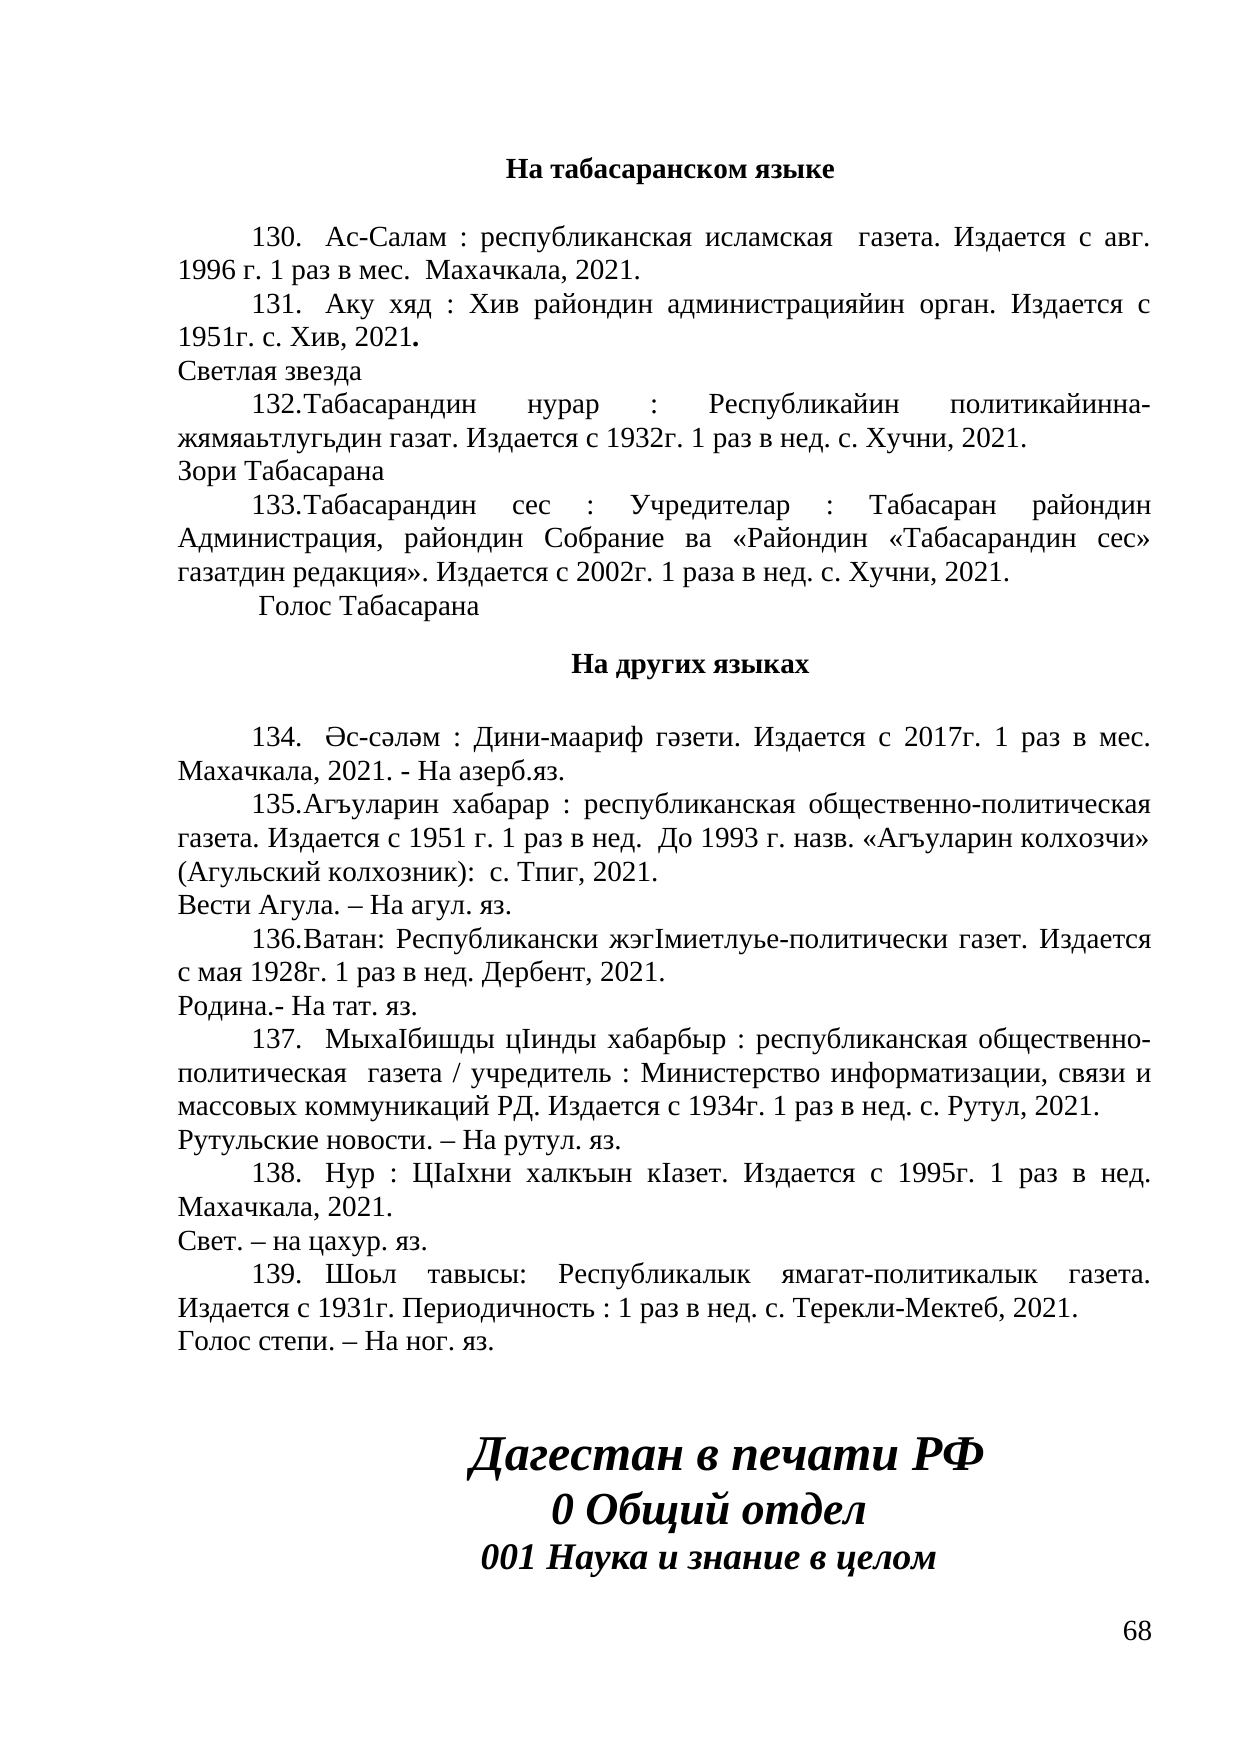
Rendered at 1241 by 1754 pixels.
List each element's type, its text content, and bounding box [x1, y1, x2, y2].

text Вести Агула. – На агул. яз. [177, 887, 1152, 921]
text Голос Табасарана [207, 588, 1152, 621]
list Агъуларин хабарар : республиканская общественно-политическая газета. Издается с 1951 г. 1 раз в нед. До 1993 г. назв. «Агъуларин колхозчи» (Агульский колхозник): с. Тпиг, 2021. [177, 787, 1152, 887]
list Ватан: Республикански жэгIмиетлуье-политически газет. Издается с мая 1928г. 1 раз в нед. Дербент, 2021. [177, 921, 1152, 988]
title 0 Общий отдел [177, 1481, 1152, 1534]
text Рутульские новости. – На рутул. яз. [177, 1122, 1152, 1156]
list На табасаранском языке [177, 152, 1152, 185]
text 001 Наука и знание в целом [177, 1534, 1152, 1577]
list Табасарандин нурар : Республикайин политикайинна-жямяаьтлугьдин газат. Издается с 1932г. 1 раз в нед. с. Хучни, 2021. [177, 386, 1152, 453]
list Шоьл тавысы: Республикалык ямагат-политикалык газета. Издается с 1931г. Периодичность : 1 раз в нед. с. Терекли-Мектеб, 2021. [177, 1256, 1152, 1323]
text Светлая звезда [177, 353, 1152, 386]
list Əс-сəлəм : Дини-маариф гəзети. Издается с 2017г. 1 раз в мес. Махачкала, 2021. - На азерб.яз. [177, 719, 1152, 787]
list На других языках [177, 646, 1152, 680]
text Зори Табасарана [177, 453, 1152, 487]
text Свет. – на цахур. яз. [177, 1223, 1152, 1256]
list Табасарандин сес : Учредителар : Табасаран райондин Администрация, райондин Собрание ва «Райондин «Табасарандин сес» газатдин редакция». Издается с 2002г. 1 раза в нед. с. Хучни, 2021. [177, 487, 1152, 588]
list Аку хяд : Хив райондин администрацияйин орган. Издается с 1951г. с. Хив, 2021. [177, 286, 1152, 353]
list Голос степи. – На ног. яз. [177, 1323, 1152, 1357]
text Родина.- На тат. яз. [177, 988, 1152, 1021]
list Нур : ЦIаIхни халкъын кIазет. Издается с 1995г. 1 раз в нед. Махачкала, 2021. [177, 1156, 1152, 1223]
list МыхаIбишды цIинды хабарбыр : республиканская общественно-политическая газета / учредитель : Министерство информатизации, связи и массовых коммуникаций РД. Издается с 1934г. 1 раз в нед. с. Рутул, 2021. [177, 1021, 1152, 1122]
title Дагестан в печати РФ [215, 1424, 1152, 1481]
list Ас-Cалам : республиканская исламская газета. Издается с авг. 1996 г. 1 раз в мес. Махачкала, 2021. [177, 219, 1152, 286]
